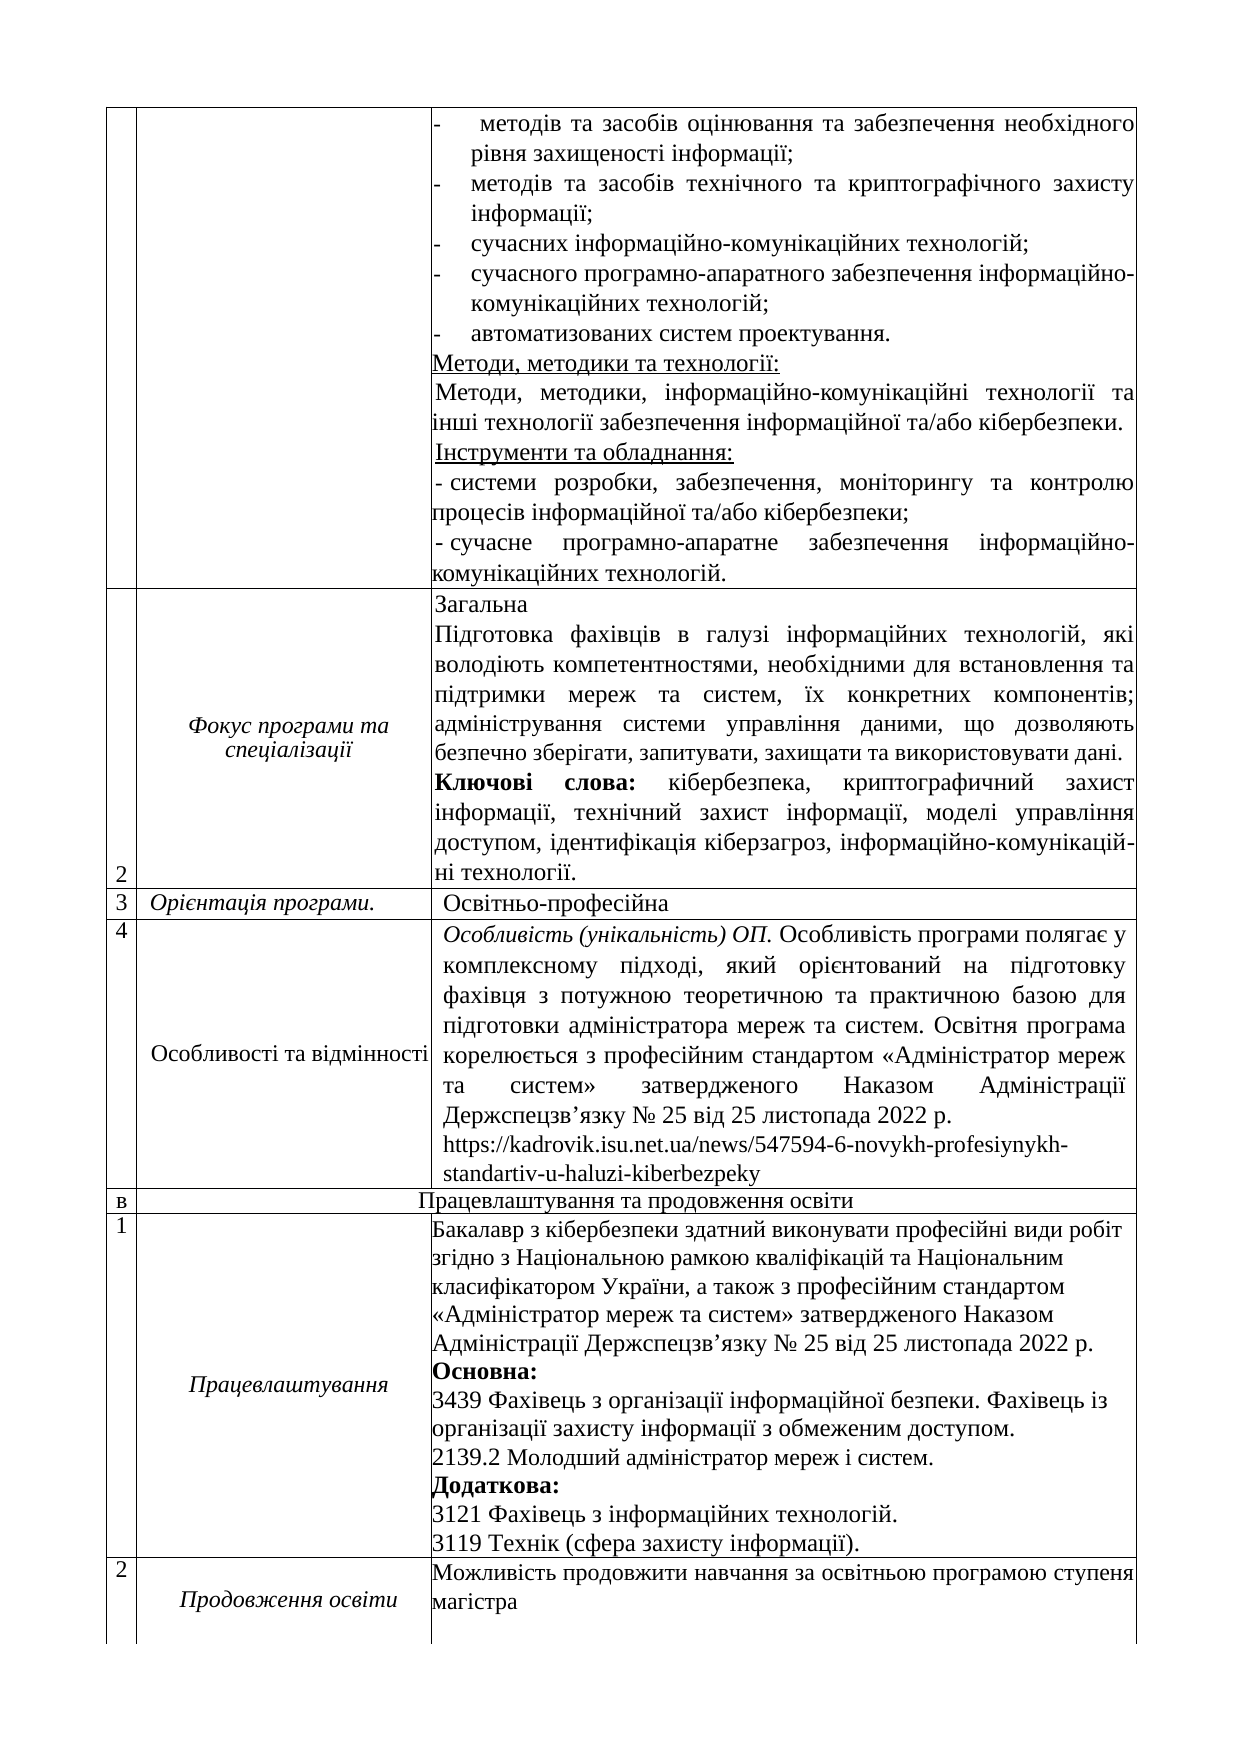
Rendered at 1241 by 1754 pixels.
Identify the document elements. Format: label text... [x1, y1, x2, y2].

table_cell 1 [107, 1214, 136, 1557]
table_cell Особливості та відмінності [137, 920, 431, 1188]
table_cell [432, 108, 1136, 588]
table_cell Орієнтація програми. [137, 889, 431, 918]
table_cell Особливість (унікальність) ОП. Особливість програми полягає у комплексному підході, який орієнтований на підготовку фахівця з потужною теоретичною та практичною базою для підготовки адміністратора мереж та систем. Освітня програма корелюється з професійним стандартом «Адміністратор мереж та систем» затвердженого Наказом Адміністрації Держспецзв’язку № 25 від 25 листопада 2022 р. https://kadrovik.isu.net.ua/news/547594-6-novykh-profesiynykh-standartiv-u-haluzi-kiberbezpeky [432, 920, 1136, 1188]
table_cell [137, 108, 431, 588]
table_cell 3 [107, 889, 136, 918]
table_cell 2 [107, 1558, 136, 1643]
table_cell Працевлаштування [137, 1214, 431, 1557]
table_cell Фокус програми та спеціалізації [137, 589, 431, 887]
table_cell 2 [107, 589, 136, 887]
table_cell Продовження освіти [137, 1558, 431, 1643]
table_cell 4 [107, 920, 136, 1188]
table_cell Освітньо-професійна [432, 889, 1136, 918]
table_cell 1 [107, 108, 136, 588]
